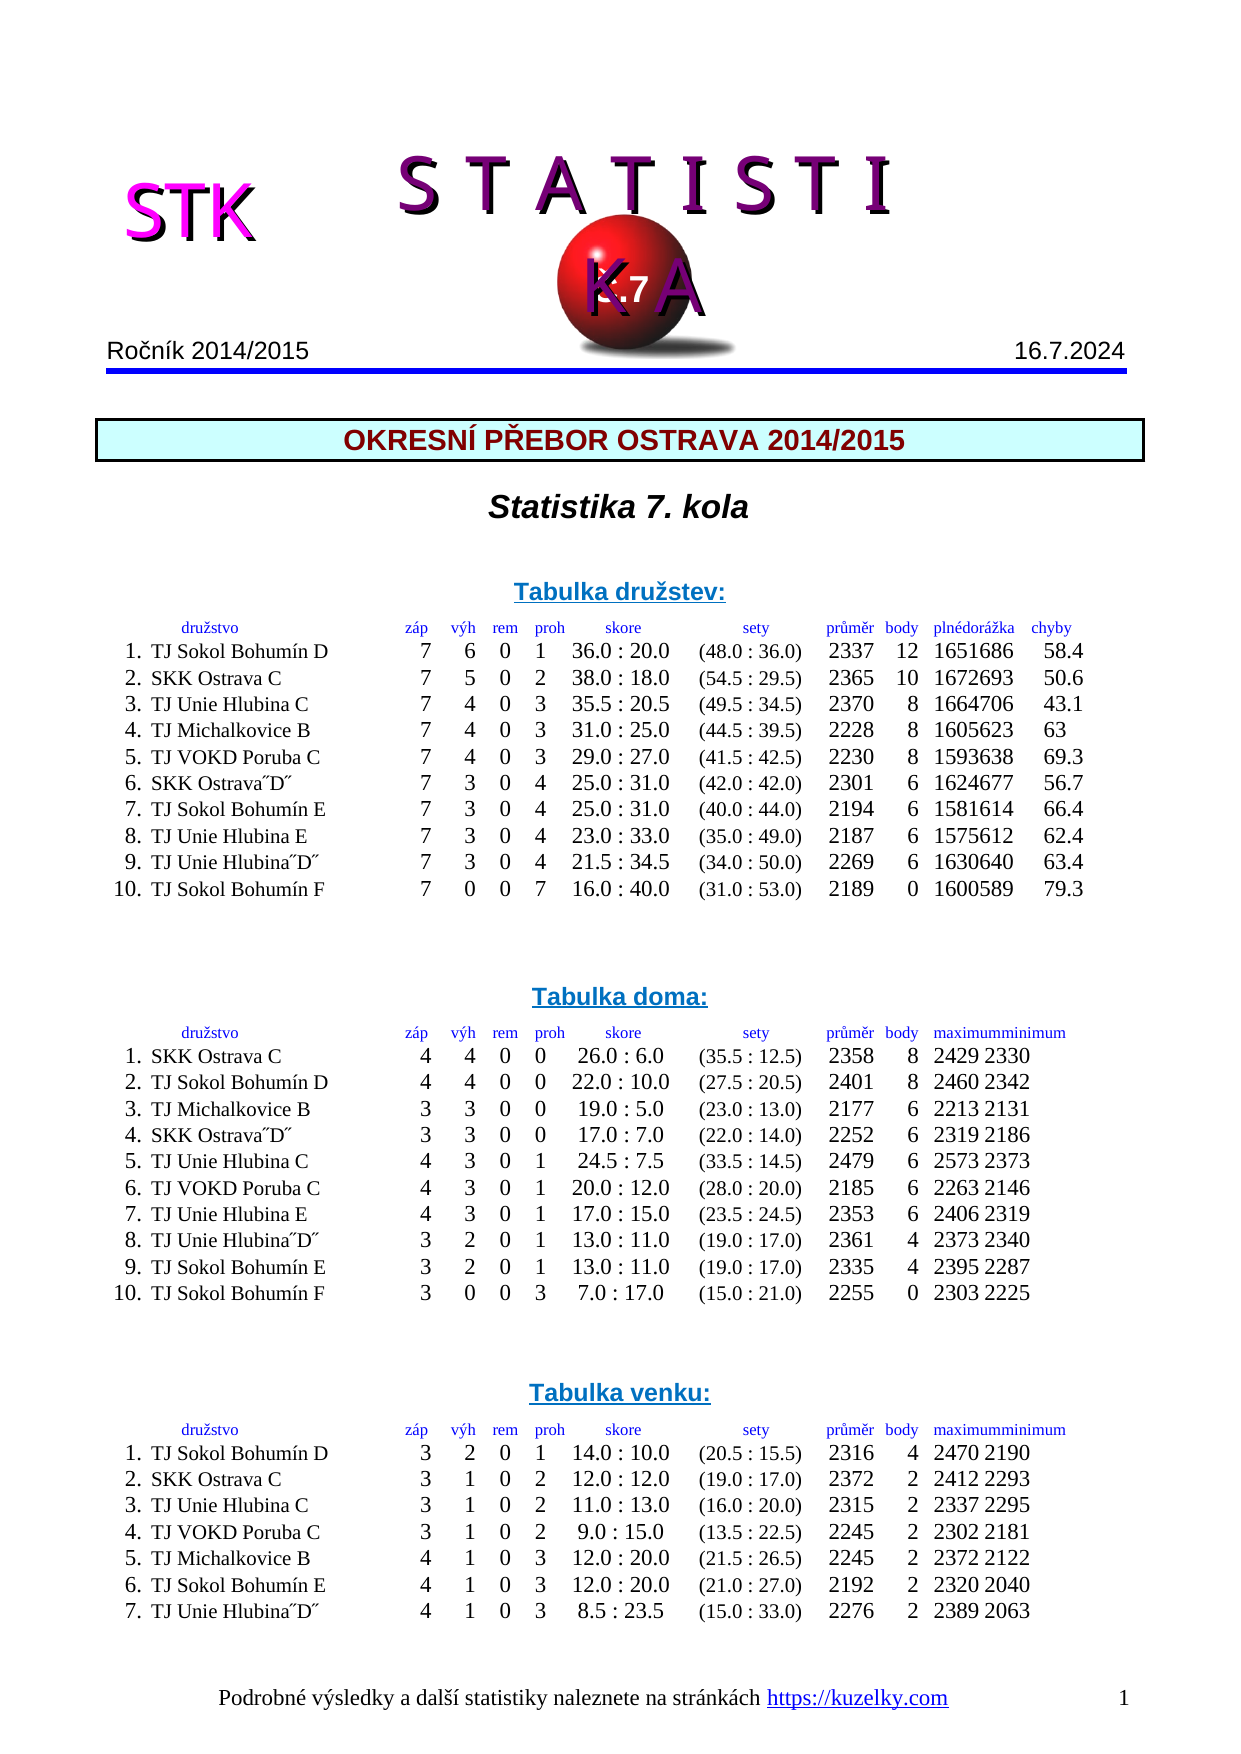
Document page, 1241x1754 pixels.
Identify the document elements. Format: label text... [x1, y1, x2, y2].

text 7. TJ Unie Hlubina E 4 3 0 1 17.0 : 15.0 (23.5 : 24.5) 2353 6 2406 2319 [106, 1200, 1134, 1226]
text 3. TJ Unie Hlubina C 7 4 0 3 35.5 : 20.5 (49.5 : 34.5) 2370 8 1664 706 43.1 [106, 690, 1134, 716]
text Č.7 [687, 267, 1134, 310]
text Č.7 [106, 267, 587, 310]
text 4. SKK Ostrava˝D˝ 3 3 0 0 17.0 : 7.0 (22.0 : 14.0) 2252 6 2319 2186 [106, 1121, 1134, 1147]
text 1. SKK Ostrava C 4 4 0 0 26.0 : 6.0 (35.5 : 12.5) 2358 8 2429 2330 [106, 1042, 1134, 1068]
text Tabulka doma: [94, 982, 1145, 1010]
text 6. TJ VOKD Poruba C 4 3 0 1 20.0 : 12.0 (28.0 : 20.0) 2185 6 2263 2146 [106, 1174, 1134, 1200]
text Č.7 [609, 267, 671, 310]
text 1. TJ Sokol Bohumín D 3 2 0 1 14.0 : 10.0 (20.5 : 15.5) 2316 4 2470 2190 [106, 1439, 1134, 1465]
text družstvo záp výh rem proh skore sety průměr body maximum minimum [106, 1420, 1134, 1439]
text 5. TJ Michalkovice B 4 1 0 3 12.0 : 20.0 (21.5 : 26.5) 2245 2 2372 2122 [106, 1544, 1134, 1571]
text 10. TJ Sokol Bohumín F 7 0 0 7 16.0 : 40.0 (31.0 : 53.0) 2189 0 1600 589 79.3 [106, 874, 1134, 901]
text 10. TJ Sokol Bohumín F 3 0 0 3 7.0 : 17.0 (15.0 : 21.0) 2255 0 2303 2225 [106, 1279, 1134, 1306]
text družstvo záp výh rem proh skore sety průměr body maximum minimum [106, 1023, 1134, 1042]
text 2. SKK Ostrava C 3 1 0 2 12.0 : 12.0 (19.0 : 17.0) 2372 2 2412 2293 [106, 1465, 1134, 1492]
text 2. TJ Sokol Bohumín D 4 4 0 0 22.0 : 10.0 (27.5 : 20.5) 2401 8 2460 2342 [106, 1068, 1134, 1095]
text Ročník 2014/2015 16.7.2024 [106, 336, 1134, 365]
text 6. TJ Sokol Bohumín E 4 1 0 3 12.0 : 20.0 (21.0 : 27.0) 2192 2 2320 2040 [106, 1571, 1134, 1597]
text 7. TJ Unie Hlubina˝D˝ 4 1 0 3 8.5 : 23.5 (15.0 : 33.0) 2276 2 2389 2063 [106, 1597, 1134, 1623]
text 7. TJ Sokol Bohumín E 7 3 0 4 25.0 : 31.0 (40.0 : 44.0) 2194 6 1581 614 66.4 [106, 796, 1134, 822]
text 5. TJ Unie Hlubina C 4 3 0 1 24.5 : 7.5 (33.5 : 14.5) 2479 6 2573 2373 [106, 1147, 1134, 1174]
text 5. TJ VOKD Poruba C 7 4 0 3 29.0 : 27.0 (41.5 : 42.5) 2230 8 1593 638 69.3 [106, 743, 1134, 769]
text 9. TJ Sokol Bohumín E 3 2 0 1 13.0 : 11.0 (19.0 : 17.0) 2335 4 2395 2287 [106, 1253, 1134, 1279]
text 4. TJ Michalkovice B 7 4 0 3 31.0 : 25.0 (44.5 : 39.5) 2228 8 1605 623 63 [106, 716, 1134, 743]
text družstvo záp výh rem proh skore sety průměr body plné dorážka chyby [106, 618, 1134, 637]
text 6. SKK Ostrava˝D˝ 7 3 0 4 25.0 : 31.0 (42.0 : 42.0) 2301 6 1624 677 56.7 [106, 769, 1134, 796]
text Tabulka venku: [94, 1378, 1145, 1407]
text 9. TJ Unie Hlubina˝D˝ 7 3 0 4 21.5 : 34.5 (34.0 : 50.0) 2269 6 1630 640 63.4 [106, 848, 1134, 874]
text 2. SKK Ostrava C 7 5 0 2 38.0 : 18.0 (54.5 : 29.5) 2365 10 1672 693 50.6 [106, 664, 1134, 690]
text 4. TJ VOKD Poruba C 3 1 0 2 9.0 : 15.0 (13.5 : 22.5) 2245 2 2302 2181 [106, 1518, 1134, 1544]
text Statistika 7. kola [106, 487, 1134, 526]
text 3. TJ Michalkovice B 3 3 0 0 19.0 : 5.0 (23.0 : 13.0) 2177 6 2213 2131 [106, 1095, 1134, 1121]
text 1. TJ Sokol Bohumín D 7 6 0 1 36.0 : 20.0 (48.0 : 36.0) 2337 12 1651 686 58.4 [106, 637, 1134, 664]
text 8. TJ Unie Hlubina˝D˝ 3 2 0 1 13.0 : 11.0 (19.0 : 17.0) 2361 4 2373 2340 [106, 1226, 1134, 1253]
text 3. TJ Unie Hlubina C 3 1 0 2 11.0 : 13.0 (16.0 : 20.0) 2315 2 2337 2295 [106, 1492, 1134, 1518]
text Tabulka družstev: [94, 577, 1145, 606]
subtitle Okresní přebor Ostrava 2014/2015 [98, 421, 1142, 459]
text 8. TJ Unie Hlubina E 7 3 0 4 23.0 : 33.0 (35.0 : 49.0) 2187 6 1575 612 62.4 [106, 822, 1134, 848]
